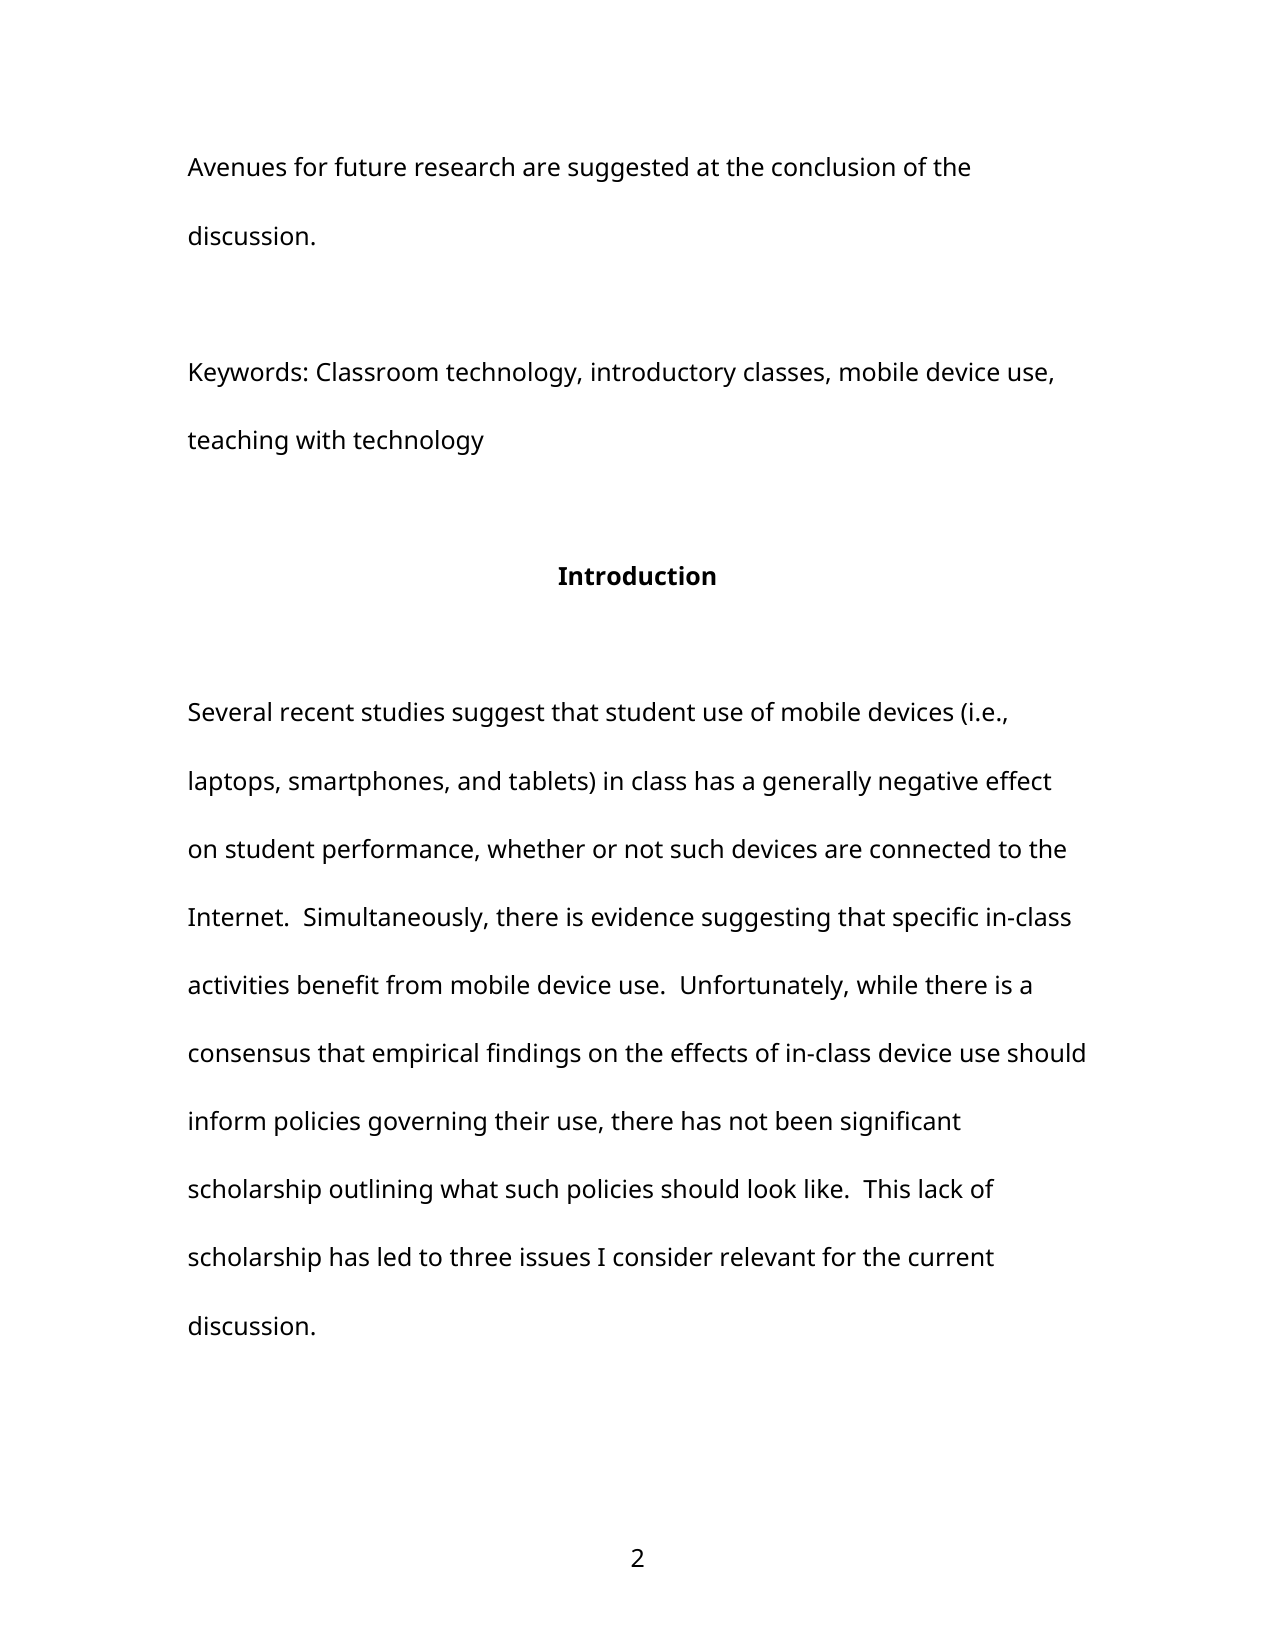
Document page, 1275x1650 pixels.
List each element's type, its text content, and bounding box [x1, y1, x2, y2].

text Keywords: Classroom technology, introductory classes, mobile device use, teaching with technology [187, 354, 1087, 457]
text Several recent studies suggest that student use of mobile devices (i.e., laptops, smartphones, and tablets) in class has a generally negative effect on student performance, whether or not such devices are connected to the Internet. Simultaneously, there is evidence suggesting that specific in-class activities benefit from mobile device use. Unfortunately, while there is a consensus that empirical findings on the effects of in-class device use should inform policies governing their use, there has not been significant scholarship outlining what such policies should look like. This lack of scholarship has led to three issues I consider relevant for the current discussion. [187, 695, 1087, 1342]
text Introduction [187, 559, 1087, 593]
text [187, 150, 1087, 252]
